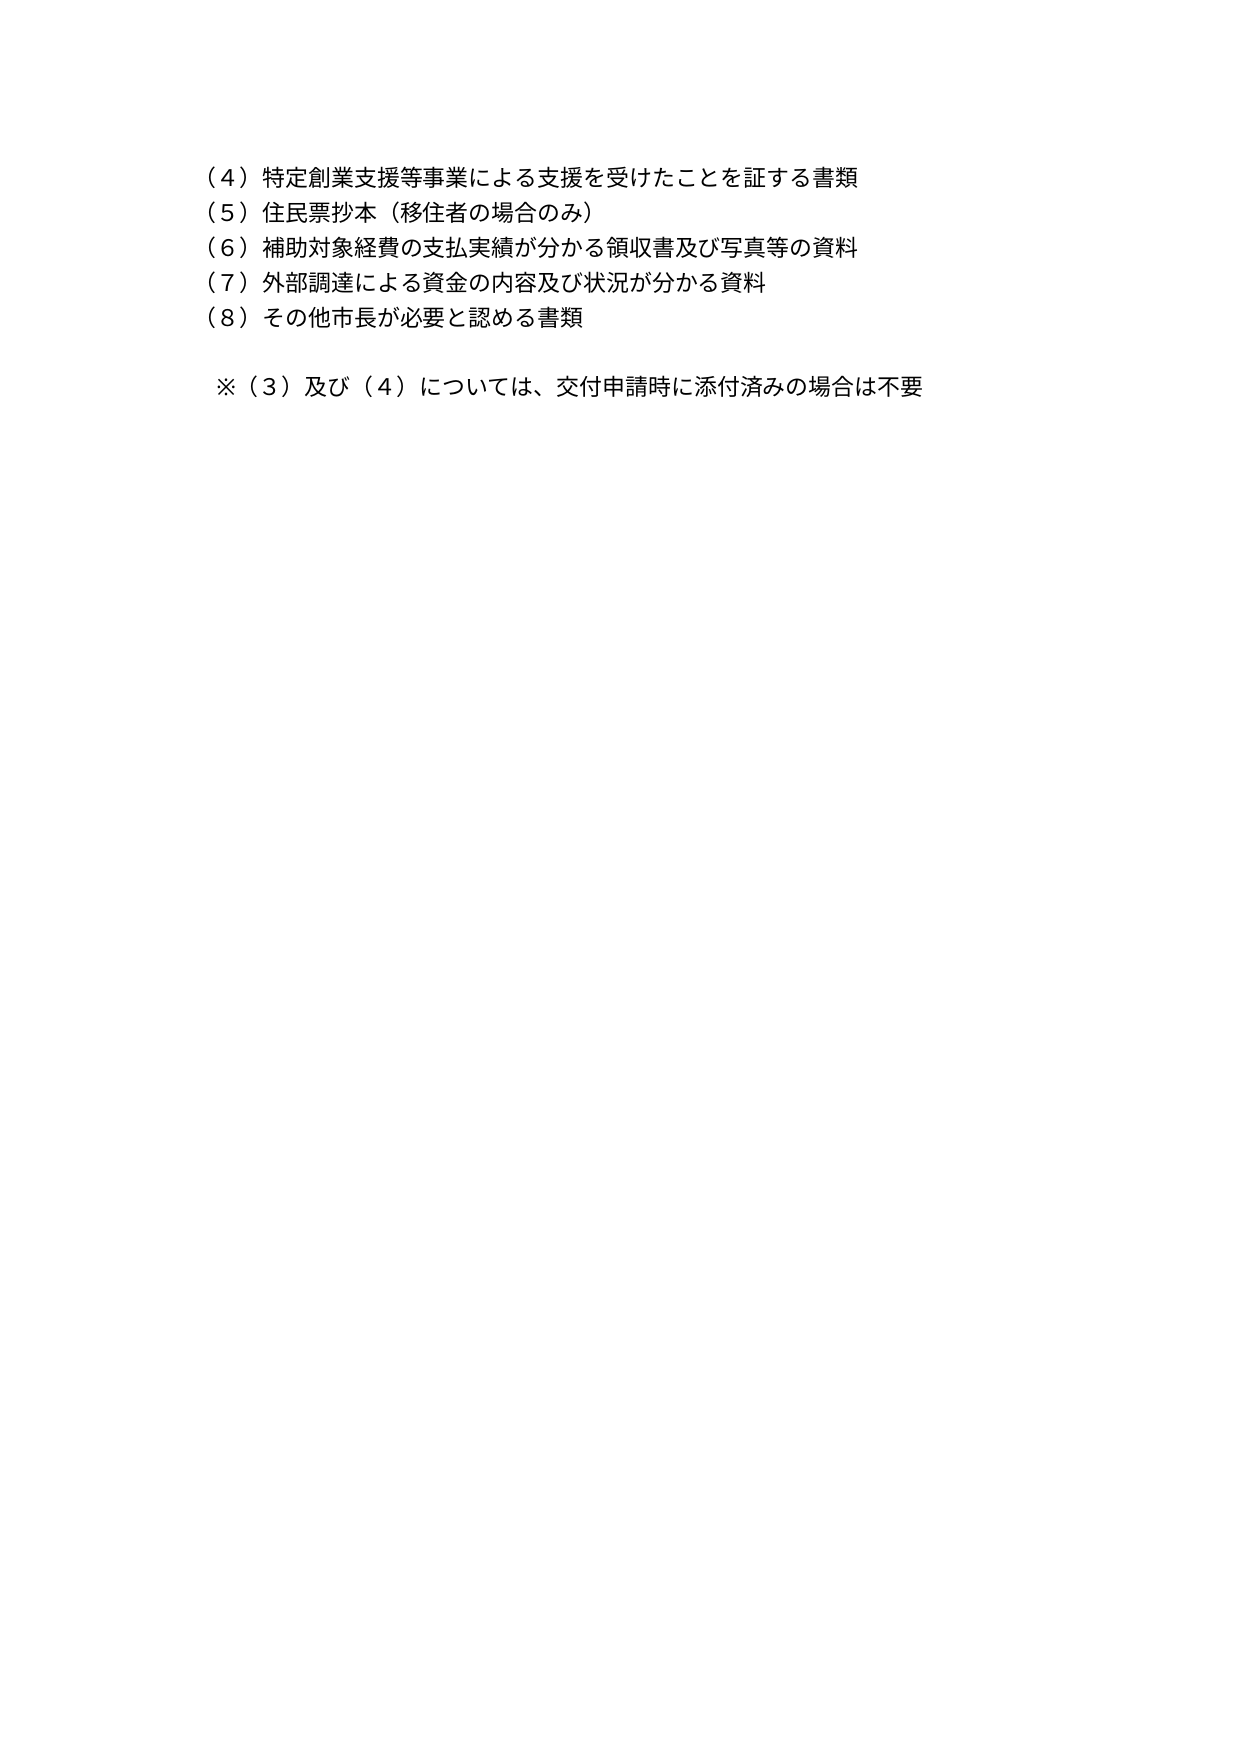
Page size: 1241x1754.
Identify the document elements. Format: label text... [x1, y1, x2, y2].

text ※（３）及び（４）については、交付申請時に添付済みの場合は不要 [148, 368, 1092, 403]
text （４）特定創業支援等事業による支援を受けたことを証する書類 [148, 159, 1092, 194]
text （６）補助対象経費の支払実績が分かる領収書及び写真等の資料 [148, 229, 1092, 264]
text （８）その他市長が必要と認める書類 [148, 298, 1092, 333]
text （５）住民票抄本（移住者の場合のみ） [148, 194, 1092, 229]
text （７）外部調達による資金の内容及び状況が分かる資料 [148, 264, 1092, 298]
